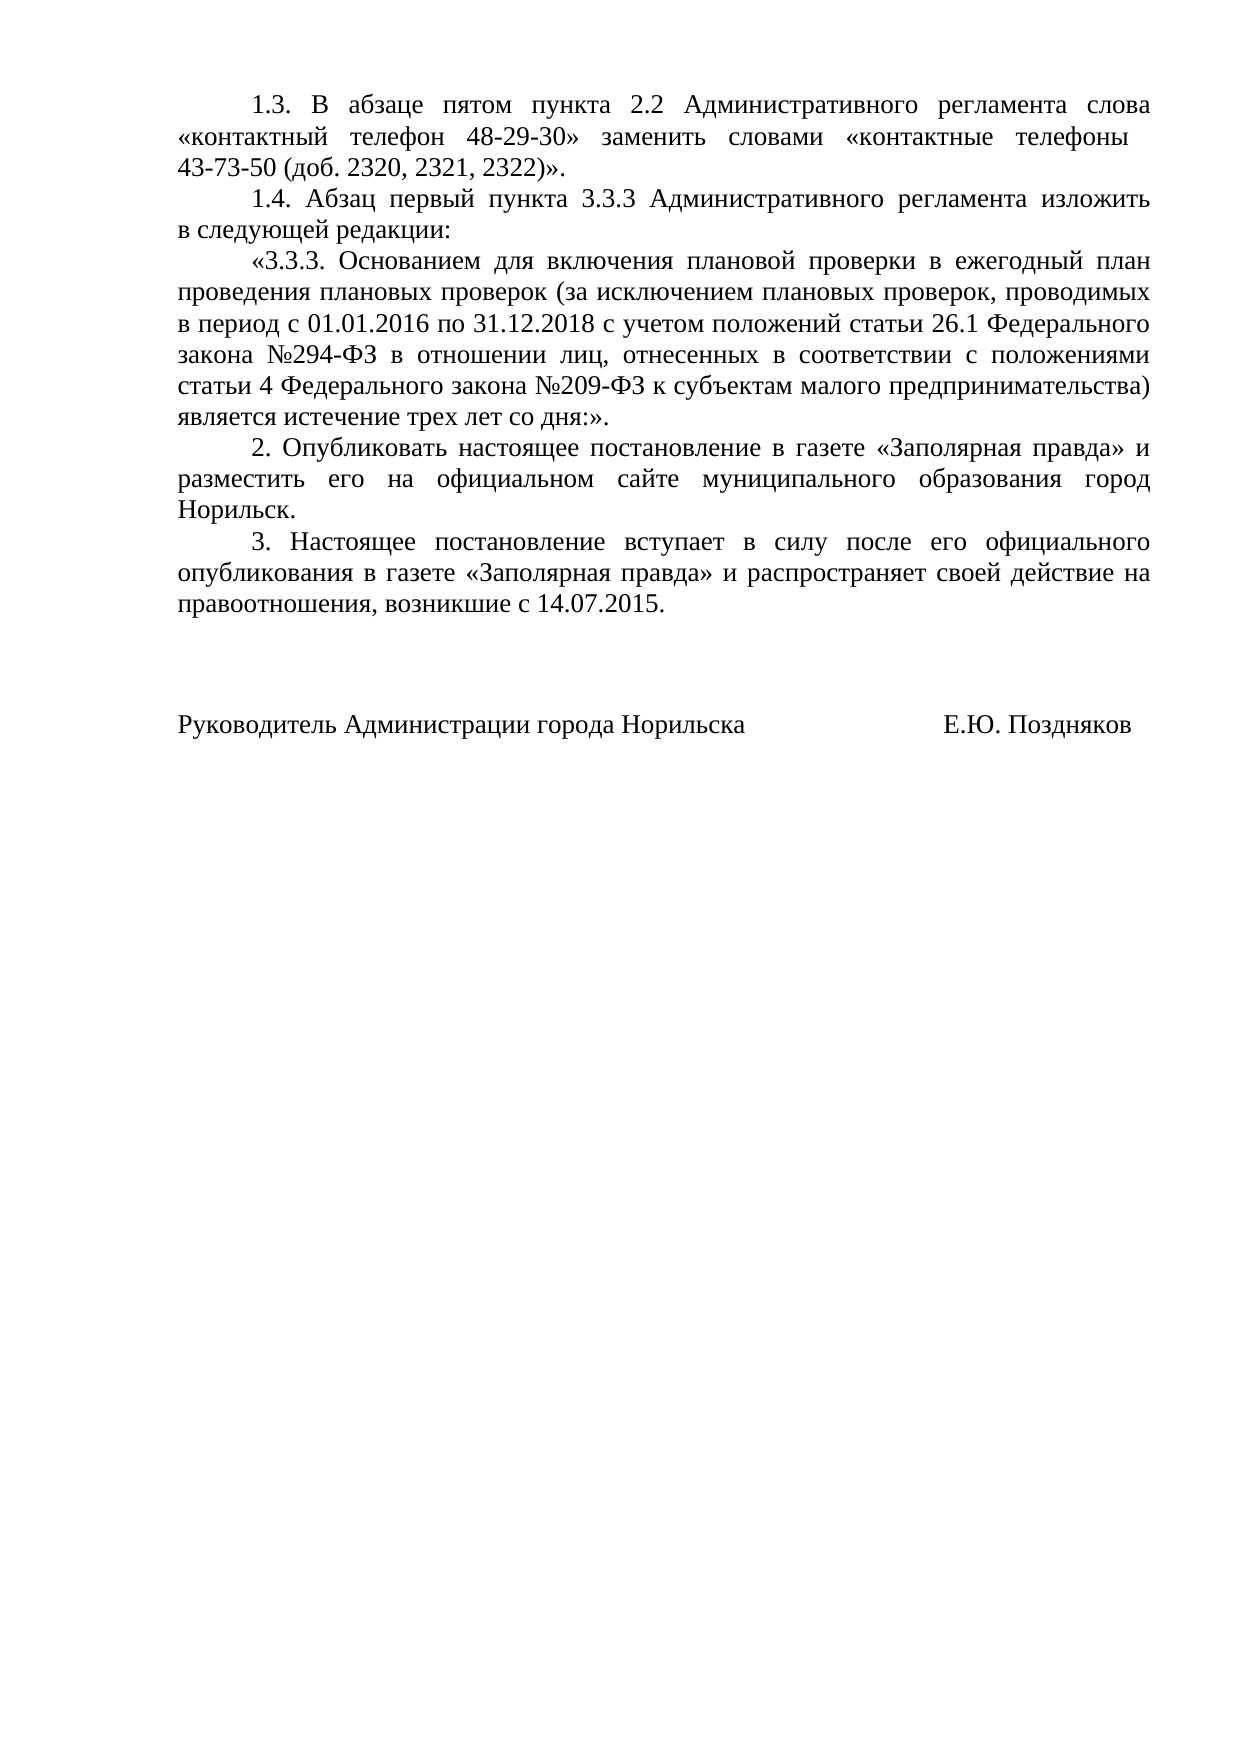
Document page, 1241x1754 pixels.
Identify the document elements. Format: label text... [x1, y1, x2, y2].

text «3.3.3. Основанием для включения плановой проверки в ежегодный план проведения плановых проверок (за исключением плановых проверок, проводимых в период с 01.01.2016 по 31.12.2018 с учетом положений статьи 26.1 Федерального закона №294-ФЗ в отношении лиц, отнесенных в соответствии с положениями статьи 4 Федерального закона №209-ФЗ к субъектам малого предпринимательства) является истечение трех лет со дня:». [177, 244, 1152, 431]
text Руководитель Администрации города Норильска Е.Ю. Поздняков [177, 708, 1152, 739]
text 1.3. В абзаце пятом пункта 2.2 Административного регламента слова «контактный телефон 48-29-30» заменить словами «контактные телефоны 43-73-50 (доб. 2320, 2321, 2322)». [177, 89, 1152, 182]
text 2. Опубликовать настоящее постановление в газете «Заполярная правда» и разместить его на официальном сайте муниципального образования город Норильск. [177, 431, 1152, 525]
text 1.4. Абзац первый пункта 3.3.3 Административного регламента изложить в следующей редакции: [177, 182, 1152, 244]
text 3. Настоящее постановление вступает в силу после его официального опубликования в газете «Заполярная правда» и распространяет своей действие на правоотношения, возникшие с 14.07.2015. [177, 525, 1152, 618]
